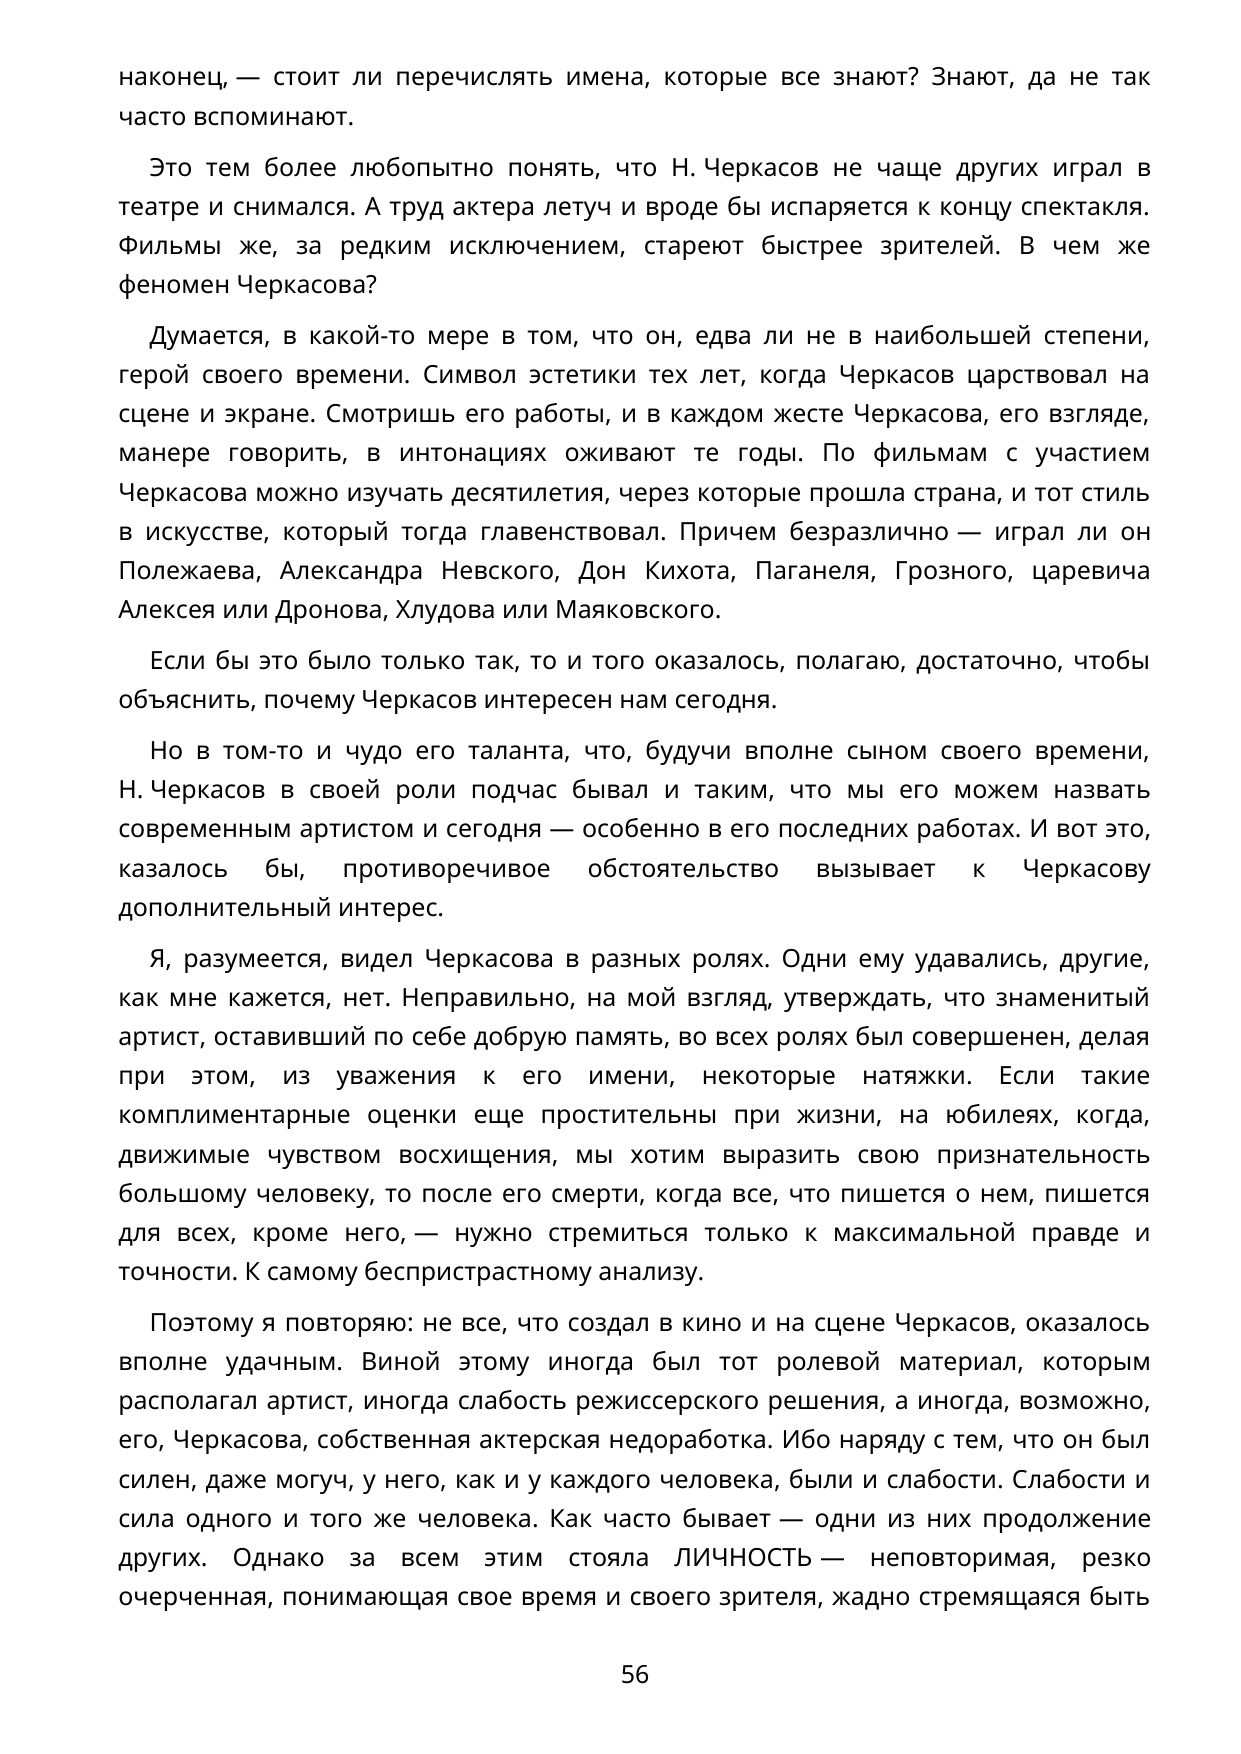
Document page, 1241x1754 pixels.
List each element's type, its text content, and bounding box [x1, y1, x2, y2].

text Думается, в какой-то мере в том, что он, едва ли не в наибольшей степени, герой своего времени. Символ эстетики тех лет, когда Черкасов царствовал на сцене и экране. Смотришь его работы, и в каждом жесте Черкасова, его взгляде, манере говорить, в интонациях оживают те годы. По фильмам с участием Черкасова можно изучать десятилетия, через которые прошла страна, и тот стиль в искусстве, который тогда главенствовал. Причем безразлично — играл ли он Полежаева, Александра Невского, Дон Кихота, Паганеля, Грозного, царевича Алексея или Дронова, Хлудова или Маяковского. [118, 318, 1152, 626]
text Это тем более любопытно понять, что Н. Черкасов не чаще других играл в театре и снимался. А труд актера летуч и вроде бы испаряется к концу спектакля. Фильмы же, за редким исключением, стареют быстрее зрителей. В чем же феномен Черкасова? [118, 149, 1152, 301]
text Если бы это было только так, то и того оказалось, полагаю, достаточно, чтобы объяснить, почему Черкасов интересен нам сегодня. [118, 643, 1152, 716]
text Я, разумеется, видел Черкасова в разных ролях. Одни ему удавались, другие, как мне кажется, нет. Неправильно, на мой взгляд, утверждать, что знаменитый артист, оставивший по себе добрую память, во всех ролях был совершенен, делая при этом, из уважения к его имени, некоторые натяжки. Если такие комплиментарные оценки еще простительны при жизни, на юбилеях, когда, движимые чувством восхищения, мы хотим выразить свою признательность большому человеку, то после его смерти, когда все, что пишется о нем, пишется для всех, кроме него, — нужно стремиться только к максимальной правде и точности. К самому беспристрастному анализу. [118, 940, 1152, 1288]
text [118, 59, 1152, 132]
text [118, 1305, 1152, 1613]
text Но в том-то и чудо его таланта, что, будучи вполне сыном своего времени, Н. Черкасов в своей роли подчас бывал и таким, что мы его можем назвать современным артистом и сегодня — особенно в его последних работах. И вот это, казалось бы, противоречивое обстоятельство вызывает к Черкасову дополнительный интерес. [118, 733, 1152, 923]
